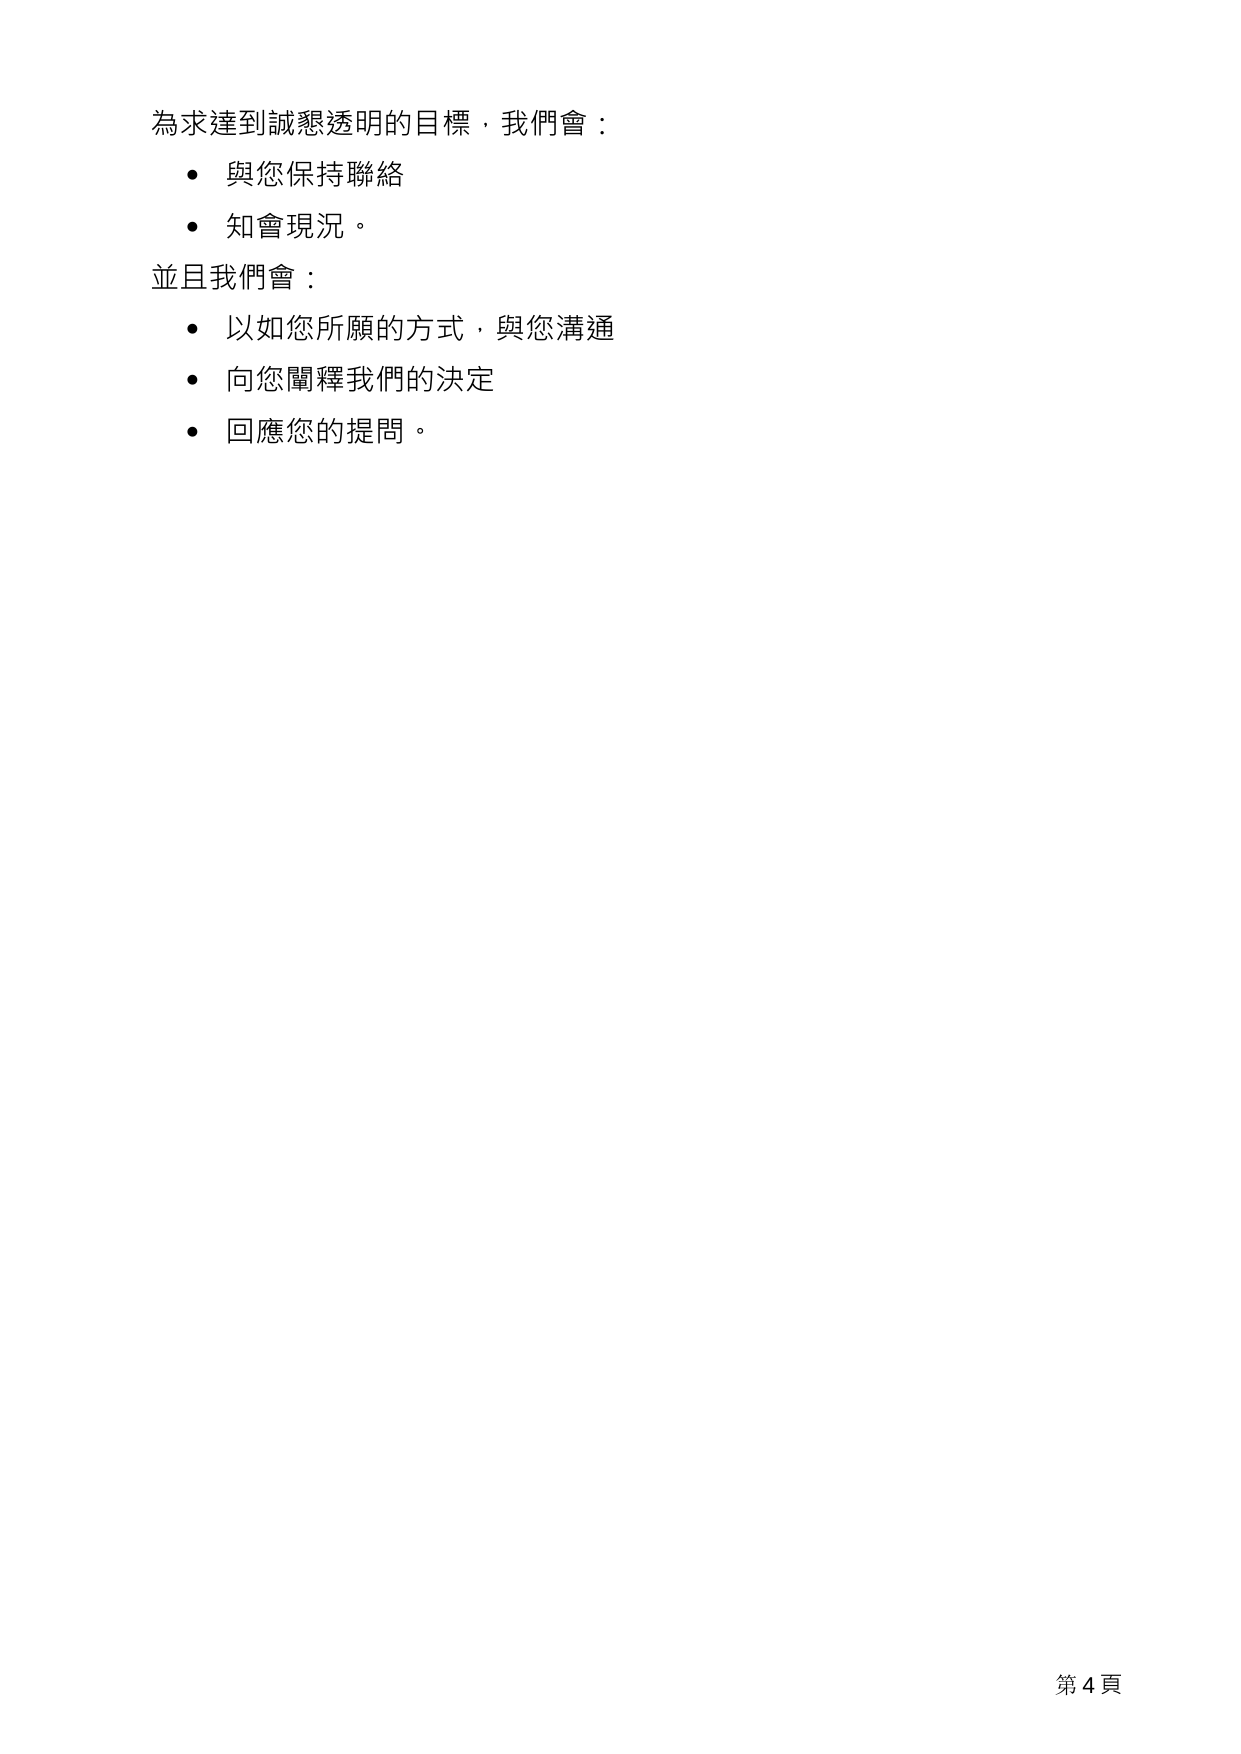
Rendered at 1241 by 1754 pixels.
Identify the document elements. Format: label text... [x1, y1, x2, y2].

list 向您闡釋我們的決定 [187, 359, 1122, 398]
list 回應您的提問。 [187, 411, 1122, 449]
list 知會現況。 [187, 206, 1122, 244]
list 與您保持聯絡 [187, 154, 1122, 193]
text 為求達到誠懇透明的目標，我們會： [150, 103, 1122, 142]
list 以如您所願的方式，與您溝通 [187, 308, 1122, 347]
text 並且我們會： [150, 257, 1122, 296]
